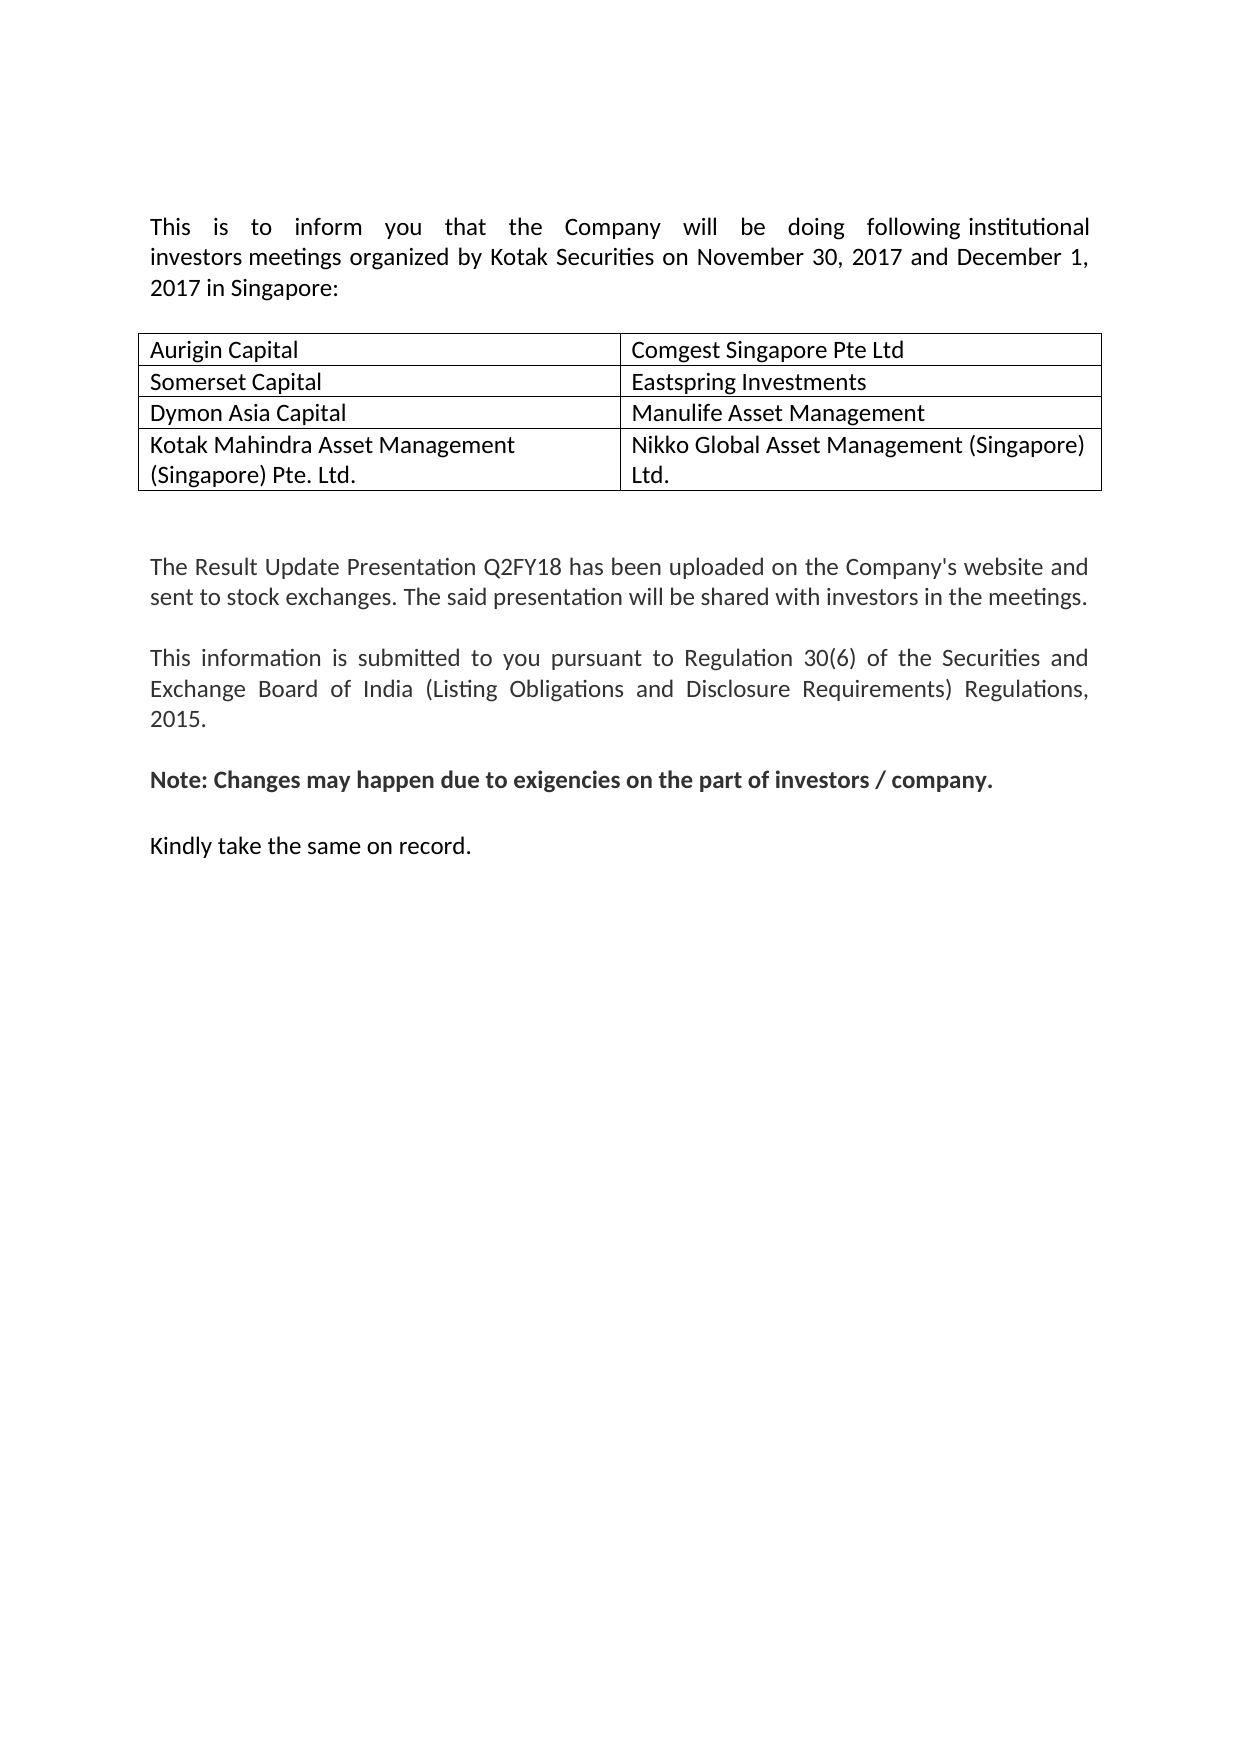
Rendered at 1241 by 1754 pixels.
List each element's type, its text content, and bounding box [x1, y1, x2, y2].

table_cell Eastspring Investments [621, 366, 1101, 396]
text Kindly take the same on record. [150, 830, 1090, 860]
text This is to inform you that the Company will be doing following institutional investors meetings organized by Kotak Securities on November 30, 2017 and December 1, 2017 in Singapore: [150, 211, 1090, 303]
table_cell Manulife Asset Management [621, 397, 1101, 428]
table_cell Somerset Capital [139, 366, 620, 396]
table_cell Nikko Global Asset Management (Singapore) Ltd. [621, 429, 1101, 490]
text Note: Changes may happen due to exigencies on the part of investors / company. [150, 764, 1090, 795]
table_header Aurigin Capital [139, 334, 620, 365]
table_cell Dymon Asia Capital [139, 397, 620, 428]
table_header Comgest Singapore Pte Ltd [621, 334, 1101, 365]
text This information is submitted to you pursuant to Regulation 30(6) of the Securities and Exchange Board of India (Listing Obligations and Disclosure Requirements) Regulations, 2015. [150, 642, 1090, 734]
table_cell Kotak Mahindra Asset Management (Singapore) Pte. Ltd. [139, 429, 620, 490]
text The Result Update Presentation Q2FY18 has been uploaded on the Company's website and sent to stock exchanges. The said presentation will be shared with investors in the meetings. [150, 551, 1090, 612]
